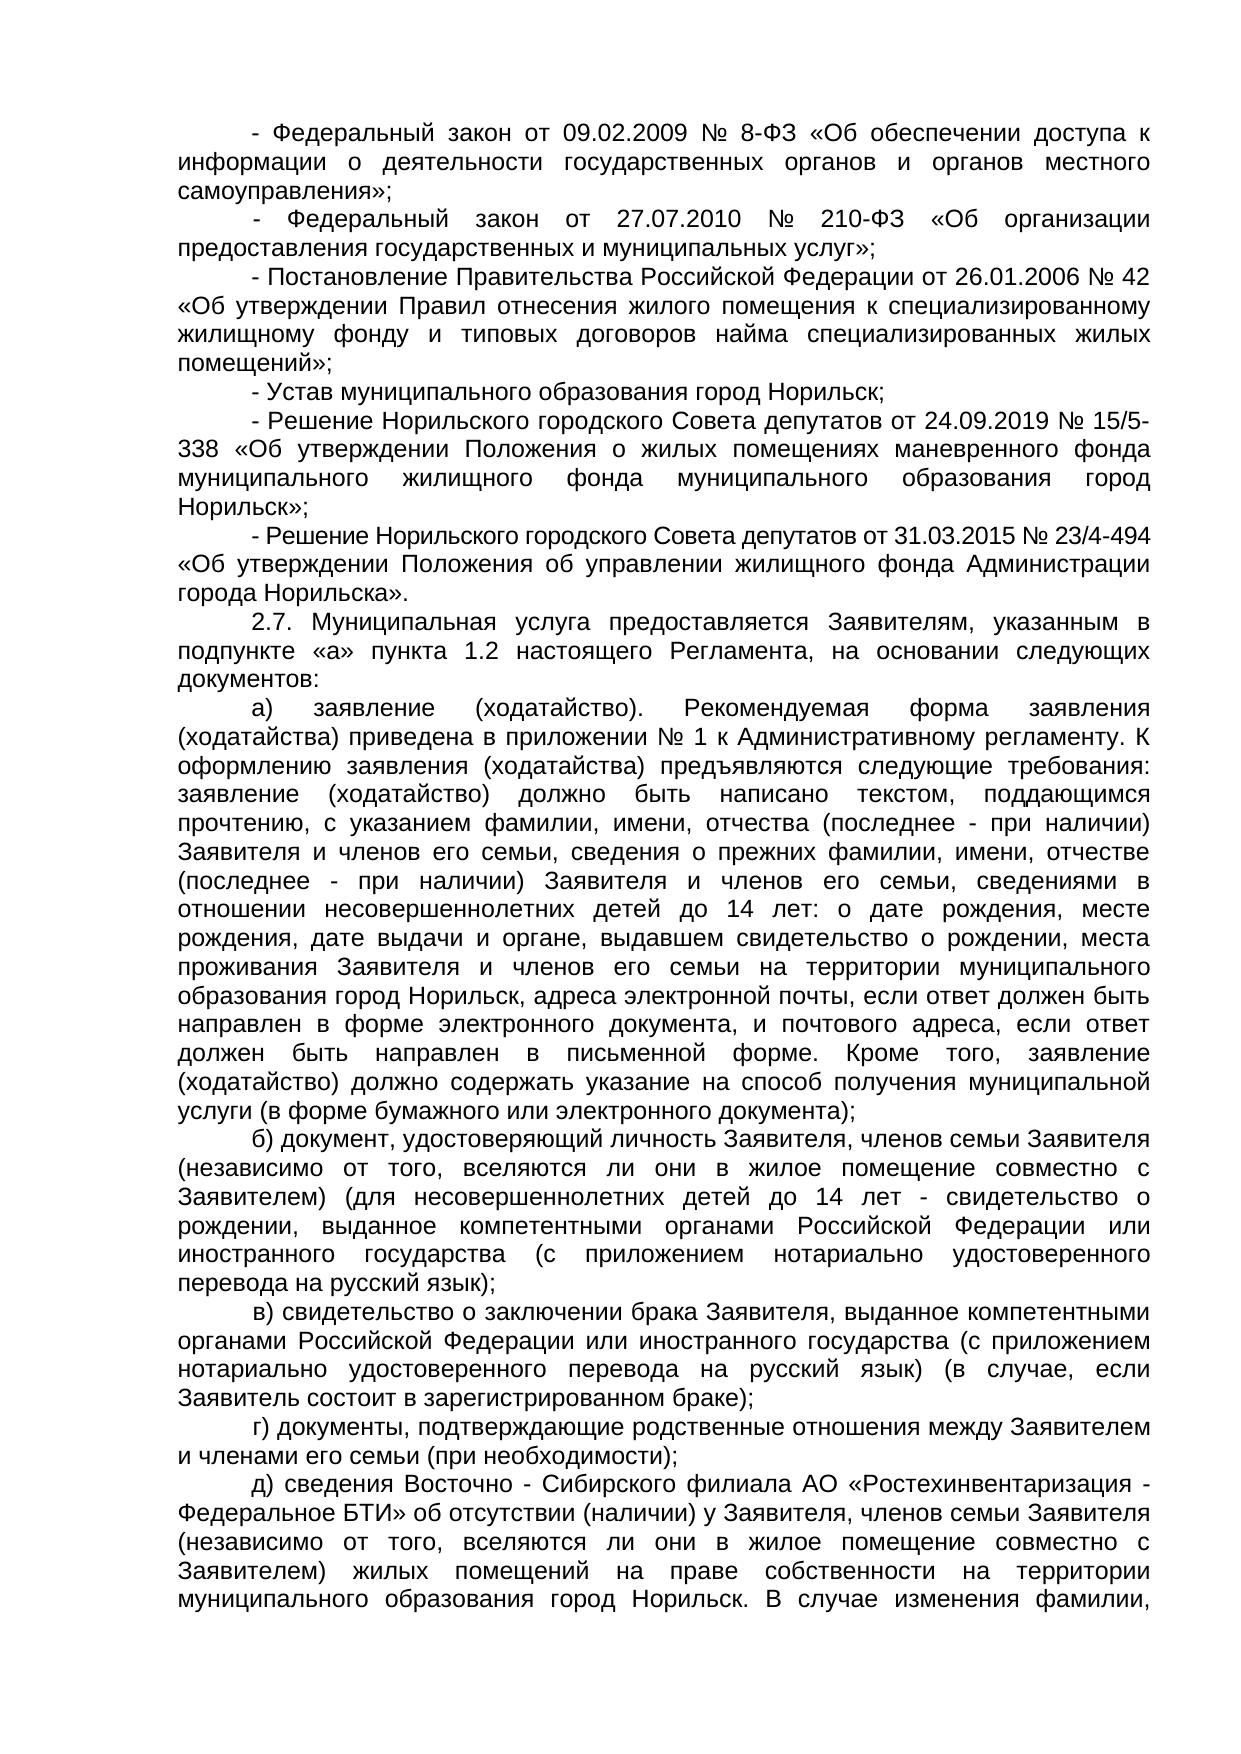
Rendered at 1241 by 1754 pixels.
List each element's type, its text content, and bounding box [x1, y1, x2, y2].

text - Решение Норильского городского Совета депутатов от 24.09.2019 № 15/5-338 «Об утверждении Положения о жилых помещениях маневренного фонда муниципального жилищного фонда муниципального образования город Норильск»; [177, 406, 1152, 521]
text - Федеральный закон от 27.07.2010 № 210-ФЗ «Об организации предоставления государственных и муниципальных услуг»; [177, 204, 1152, 262]
text - Устав муниципального образования город Норильск; [177, 377, 1152, 406]
text 2.7. Муниципальная услуга предоставляется Заявителям, указанным в подпункте «а» пункта 1.2 настоящего Регламента, на основании следующих документов: [177, 607, 1152, 693]
text - Федеральный закон от 09.02.2009 № 8-ФЗ «Об обеспечении доступа к информации о деятельности государственных органов и органов местного самоуправления»; [177, 118, 1152, 204]
text в) свидетельство о заключении брака Заявителя, выданное компетентными органами Российской Федерации или иностранного государства (с приложением нотариально удостоверенного перевода на русский язык) (в случае, если Заявитель состоит в зарегистрированном браке); [177, 1297, 1152, 1412]
text г) документы, подтверждающие родственные отношения между Заявителем и членами его семьи (при необходимости); [177, 1412, 1152, 1469]
text б) документ, удостоверяющий личность Заявителя, членов семьи Заявителя (независимо от того, вселяются ли они в жилое помещение совместно с Заявителем) (для несовершеннолетних детей до 14 лет - свидетельство о рождении, выданное компетентными органами Российской Федерации или иностранного государства (с приложением нотариально удостоверенного перевода на русский язык); [177, 1124, 1152, 1297]
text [177, 1469, 1152, 1613]
text - Решение Норильского городского Совета депутатов от 31.03.2015 № 23/4-494 «Об утверждении Положения об управлении жилищного фонда Администрации города Норильска». [177, 521, 1152, 607]
text а) заявление (ходатайство). Рекомендуемая форма заявления (ходатайства) приведена в приложении № 1 к Административному регламенту. К оформлению заявления (ходатайства) предъявляются следующие требования: заявление (ходатайство) должно быть написано текстом, поддающимся прочтению, с указанием фамилии, имени, отчества (последнее - при наличии) Заявителя и членов его семьи, сведения о прежних фамилии, имени, отчестве (последнее - при наличии) Заявителя и членов его семьи, сведениями в отношении несовершеннолетних детей до 14 лет: о дате рождения, месте рождения, дате выдачи и органе, выдавшем свидетельство о рождении, места проживания Заявителя и членов его семьи на территории муниципального образования город Норильск, адреса электронной почты, если ответ должен быть направлен в форме электронного документа, и почтового адреса, если ответ должен быть направлен в письменной форме. Кроме того, заявление (ходатайство) должно содержать указание на способ получения муниципальной услуги (в форме бумажного или электронного документа); [177, 693, 1152, 1124]
text - Постановление Правительства Российской Федерации от 26.01.2006 № 42 «Об утверждении Правил отнесения жилого помещения к специализированному жилищному фонду и типовых договоров найма специализированных жилых помещений»; [177, 262, 1152, 377]
